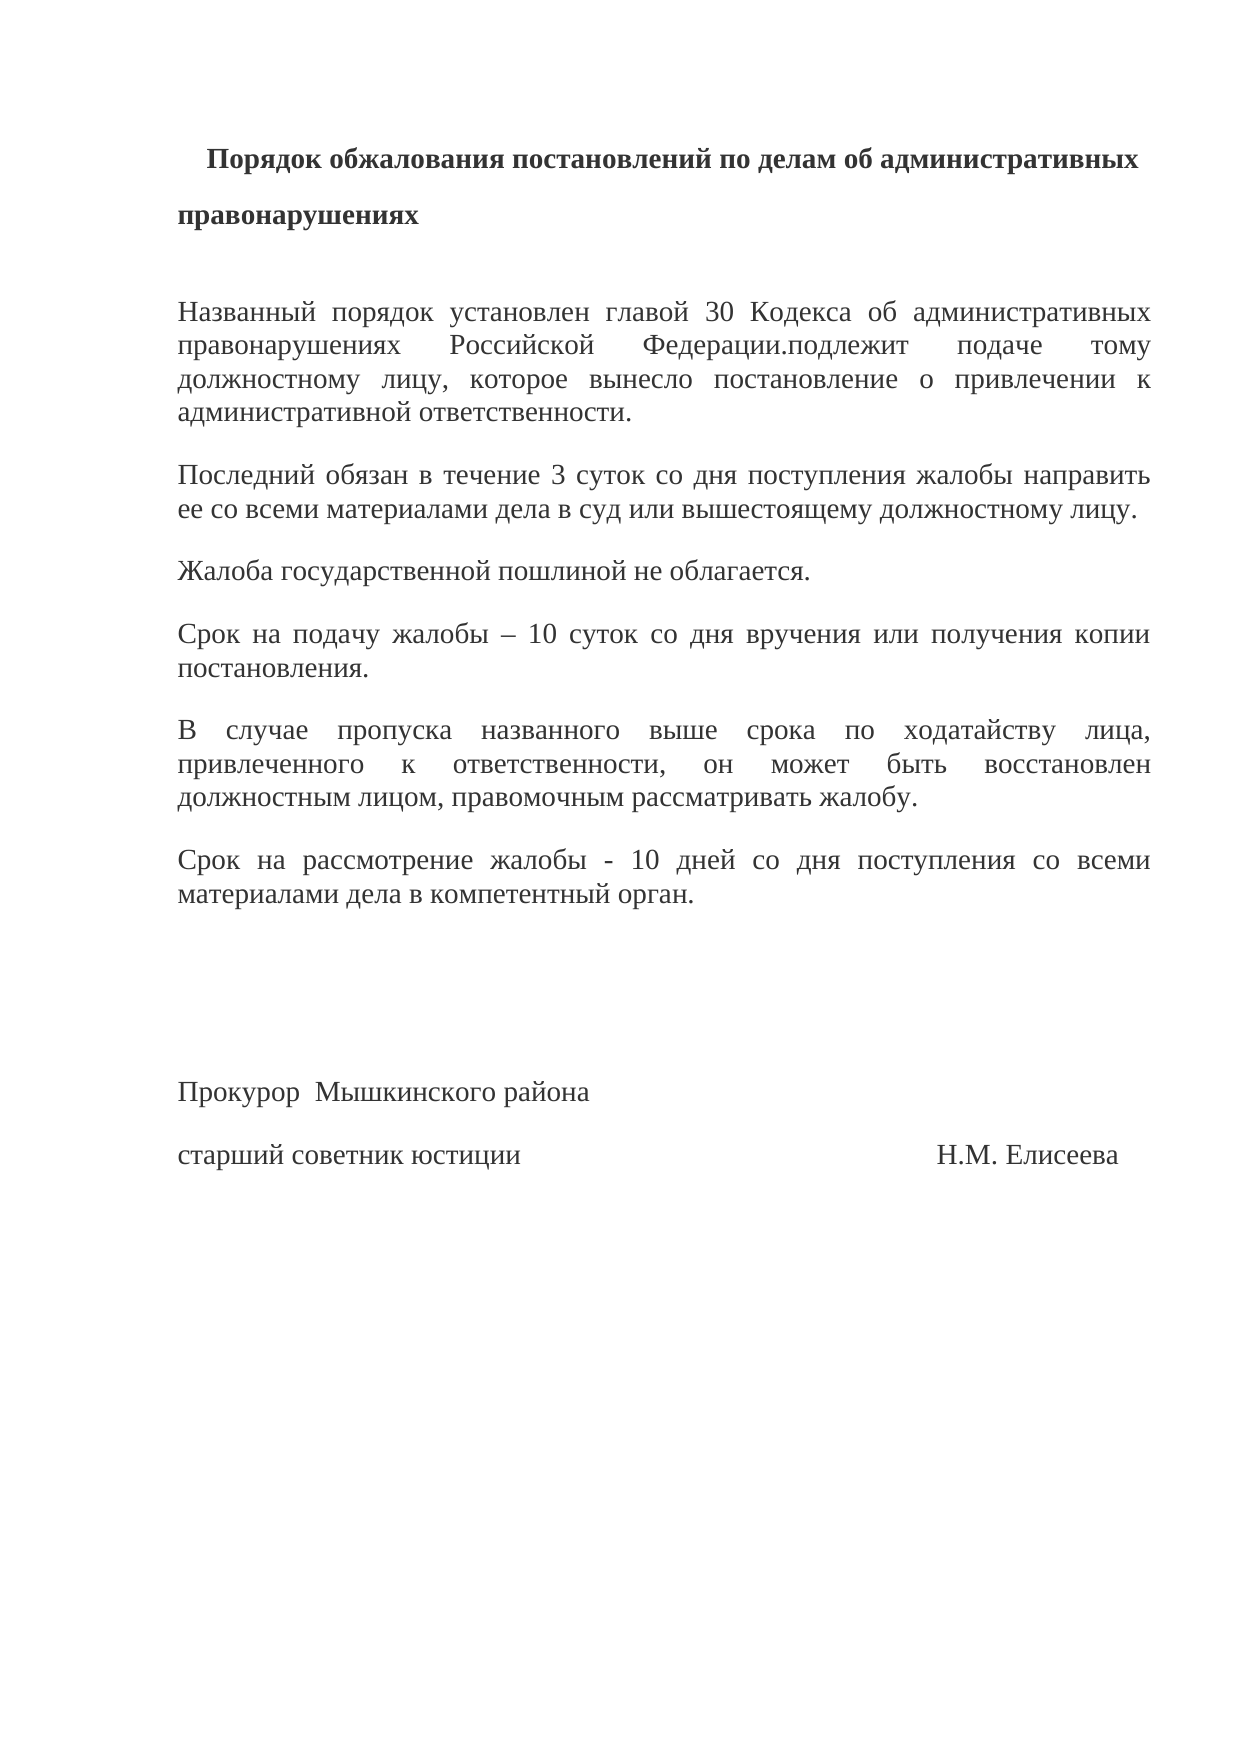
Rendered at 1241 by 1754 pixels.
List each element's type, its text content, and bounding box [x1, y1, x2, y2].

text Срок на подачу жалобы – 10 суток со дня вручения или получения копии постановления. [177, 616, 1152, 683]
text Срок на рассмотрение жалобы - 10 дней со дня поступления со всеми материалами дела в компетентный орган. [177, 842, 1152, 909]
text Прокурор Мышкинского района [177, 1074, 1152, 1108]
text старший советник юстиции Н.М. Елисеева [177, 1137, 1152, 1171]
text Порядок обжалования постановлений по делам об административных правонарушениях [177, 118, 1152, 231]
text В случае пропуска названного выше срока по ходатайству лица, привлеченного к ответственности, он может быть восстановлен должностным лицом, правомочным рассматривать жалобу. [177, 712, 1152, 813]
text Названный порядок установлен главой 30 Кодекса об административных правонарушениях Российской Федерации.подлежит подаче тому должностному лицу, которое вынесло постановление о привлечении к административной ответственности. [177, 294, 1152, 428]
text Жалоба государственной пошлиной не облагается. [177, 553, 1152, 587]
text Последний обязан в течение 3 суток со дня поступления жалобы направить ее со всеми материалами дела в суд или вышестоящему должностному лицу. [177, 457, 1152, 524]
